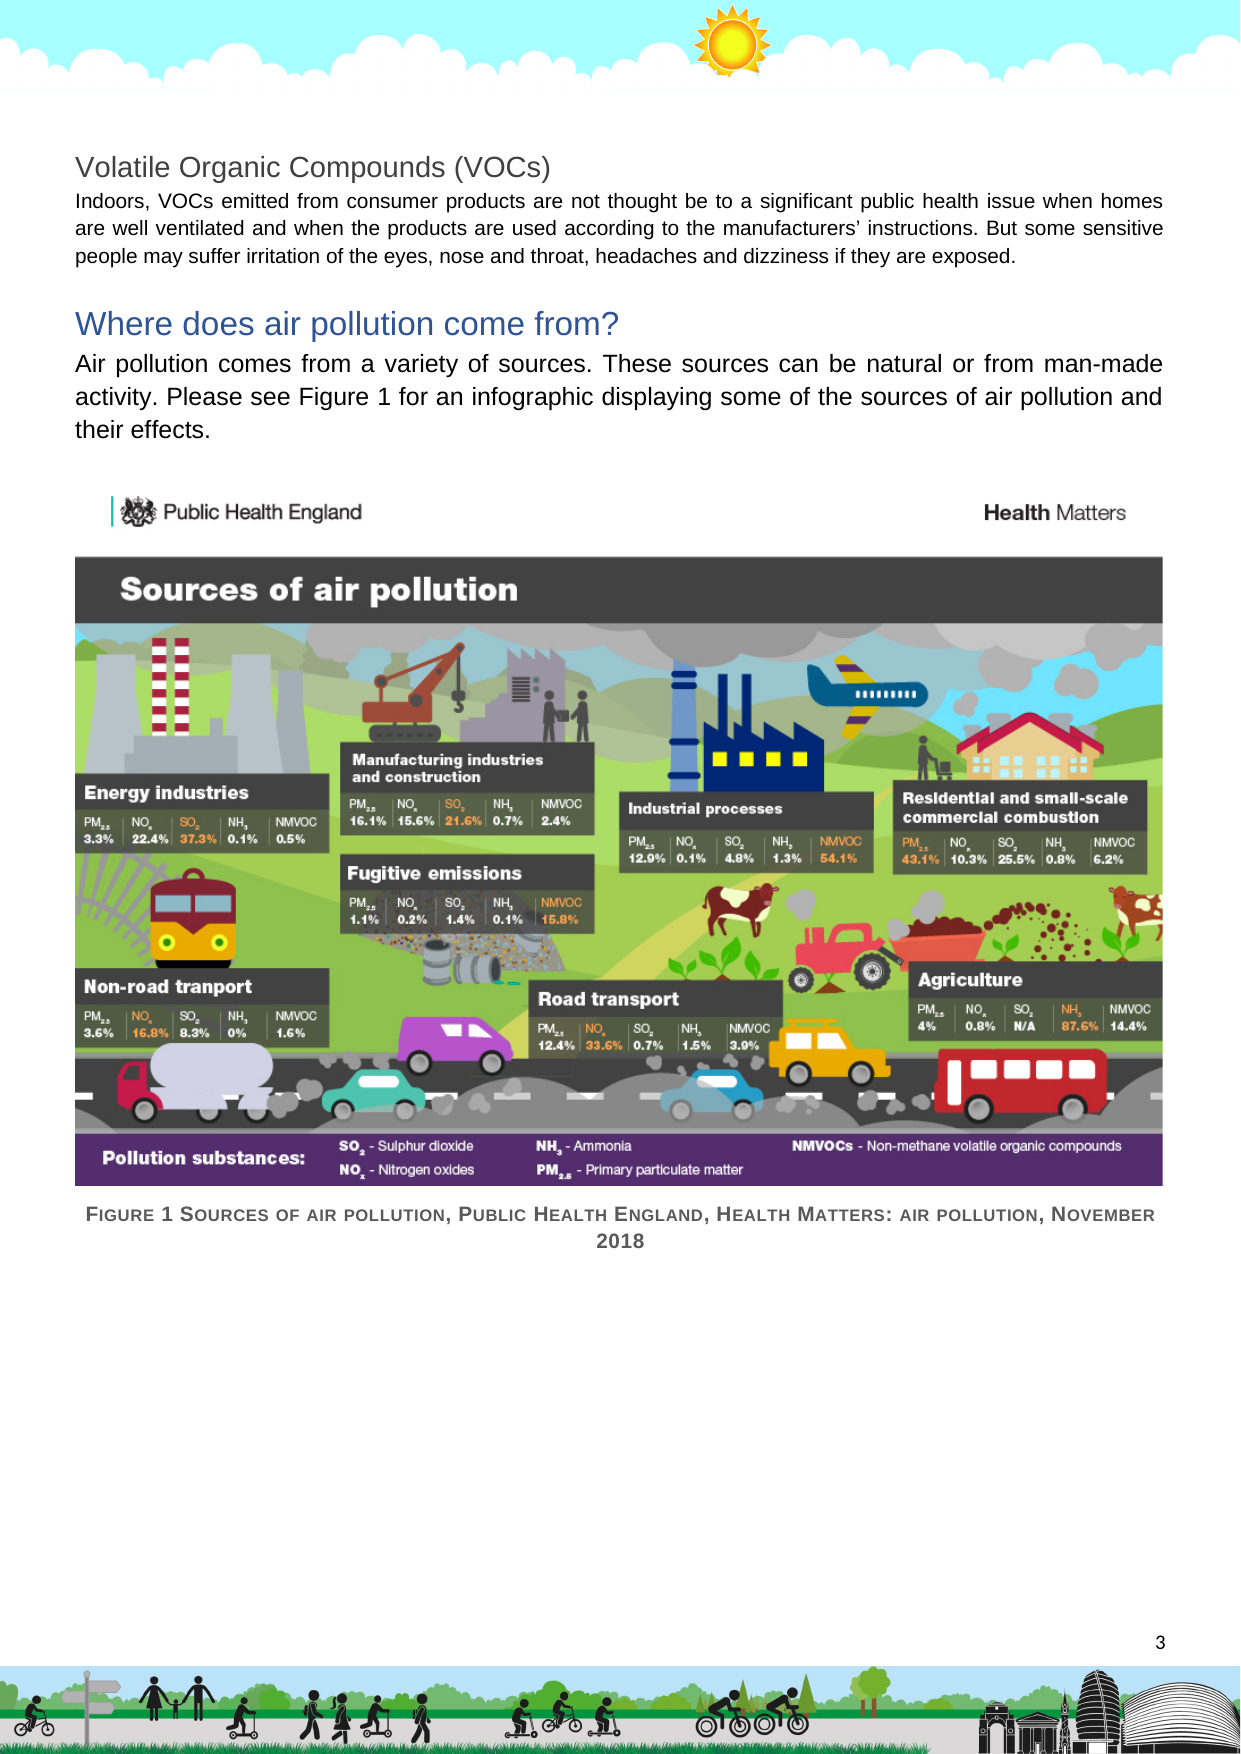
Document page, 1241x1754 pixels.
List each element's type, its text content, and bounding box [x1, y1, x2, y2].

text Indoors, VOCs emitted from consumer products are not thought be to a significant public health issue when homes are well ventilated and when the products are used according to the manufacturers’ instructions. But some sensitive people may suffer irritation of the eyes, nose and throat, headaches and dizziness if they are exposed. [75, 188, 1165, 267]
picture [75, 460, 1163, 1186]
text Air pollution comes from a variety of sources. These sources can be natural or from man-made activity. Please see Figure 1 for an infographic displaying some of the sources of air pollution and their effects. [75, 348, 1165, 443]
picture [0, 0, 1241, 91]
subtitle Volatile Organic Compounds (VOCs) [75, 150, 1165, 183]
text Figure 1 Sources of air pollution, Public Health England, Health Matters: air pollution, November 2018 [75, 1201, 1165, 1253]
picture [0, 1666, 1241, 1754]
subtitle Where does air pollution come from? [75, 304, 1165, 343]
